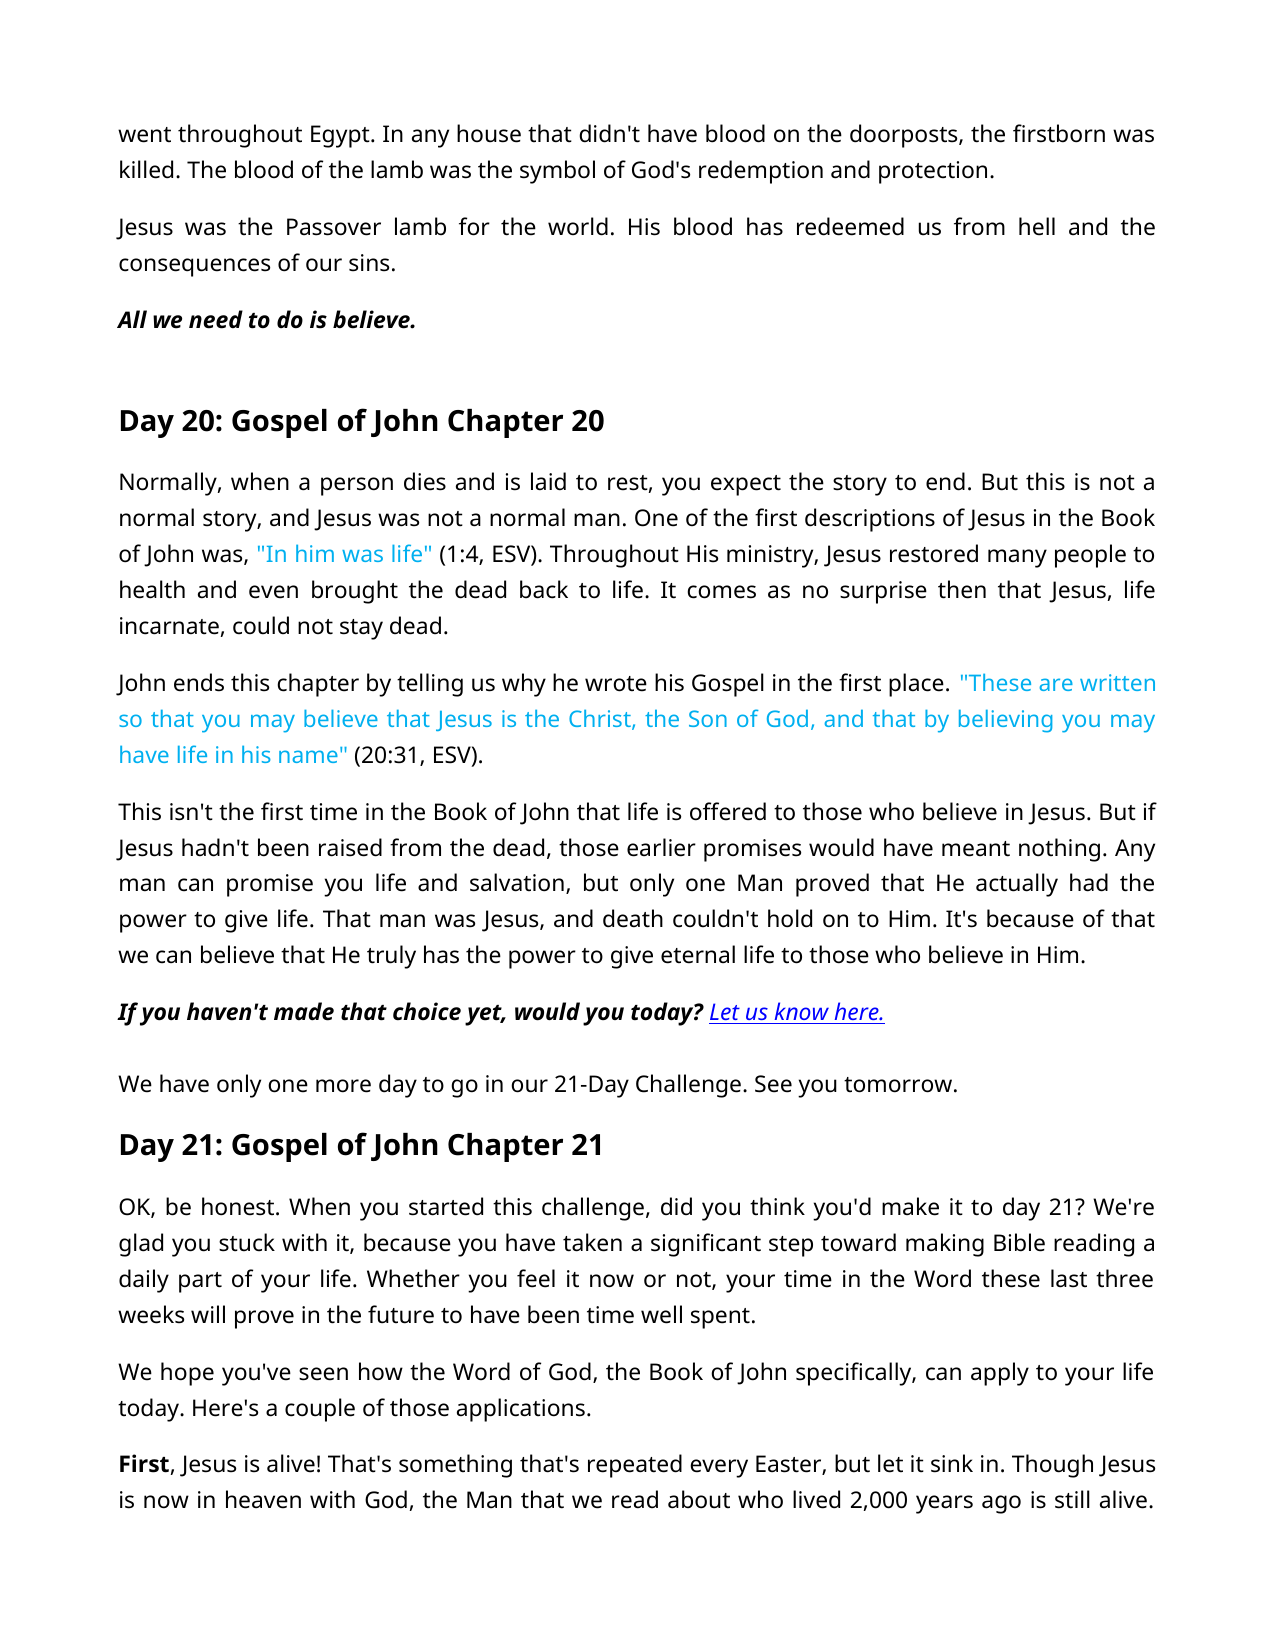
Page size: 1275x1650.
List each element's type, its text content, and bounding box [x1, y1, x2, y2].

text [118, 118, 1157, 185]
text Jesus was the Passover lamb for the world. His blood has redeemed us from hell and the consequences of our sins. [118, 211, 1157, 278]
text Day 20: Gospel of John Chapter 20 [118, 400, 1157, 439]
text OK, be honest. When you started this challenge, did you think you'd make it to day 21? We're glad you stuck with it, because you have taken a significant step toward making Bible reading a daily part of your life. Whether you feel it now or not, your time in the Word these last three weeks will prove in the future to have been time well spent. [118, 1191, 1157, 1330]
text Day 21: Gospel of John Chapter 21 [118, 1125, 1157, 1164]
text John ends this chapter by telling us why he wrote his Gospel in the first place. "These are written so that you may believe that Jesus is the Christ, the Son of God, and that by believing you may have life in his name" (20:31, ESV). [118, 667, 1157, 770]
text This isn't the first time in the Book of John that life is offered to those who believe in Jesus. But if Jesus hadn't been raised from the dead, those earlier promises would have meant nothing. Any man can promise you life and salvation, but only one Man proved that He actually had the power to give life. That man was Jesus, and death couldn't hold on to Him. It's because of that we can believe that He truly has the power to give eternal life to those who believe in Him. [118, 796, 1157, 971]
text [118, 1448, 1157, 1516]
text All we need to do is believe. [118, 303, 1157, 374]
text Normally, when a person dies and is laid to rest, you expect the story to end. But this is not a normal story, and Jesus was not a normal man. One of the first descriptions of Jesus in the Book of John was, "In him was life" (1:4, ESV). Throughout His ministry, Jesus restored many people to health and even brought the dead back to life. It comes as no surprise then that Jesus, life incarnate, could not stay dead. [118, 466, 1157, 641]
text We hope you've seen how the Word of God, the Book of John specifically, can apply to your life today. Here's a couple of those applications. [118, 1356, 1157, 1423]
text If you haven't made that choice yet, would you today? Let us know here. We have only one more day to go in our 21-Day Challenge. See you tomorrow. [118, 996, 1157, 1099]
